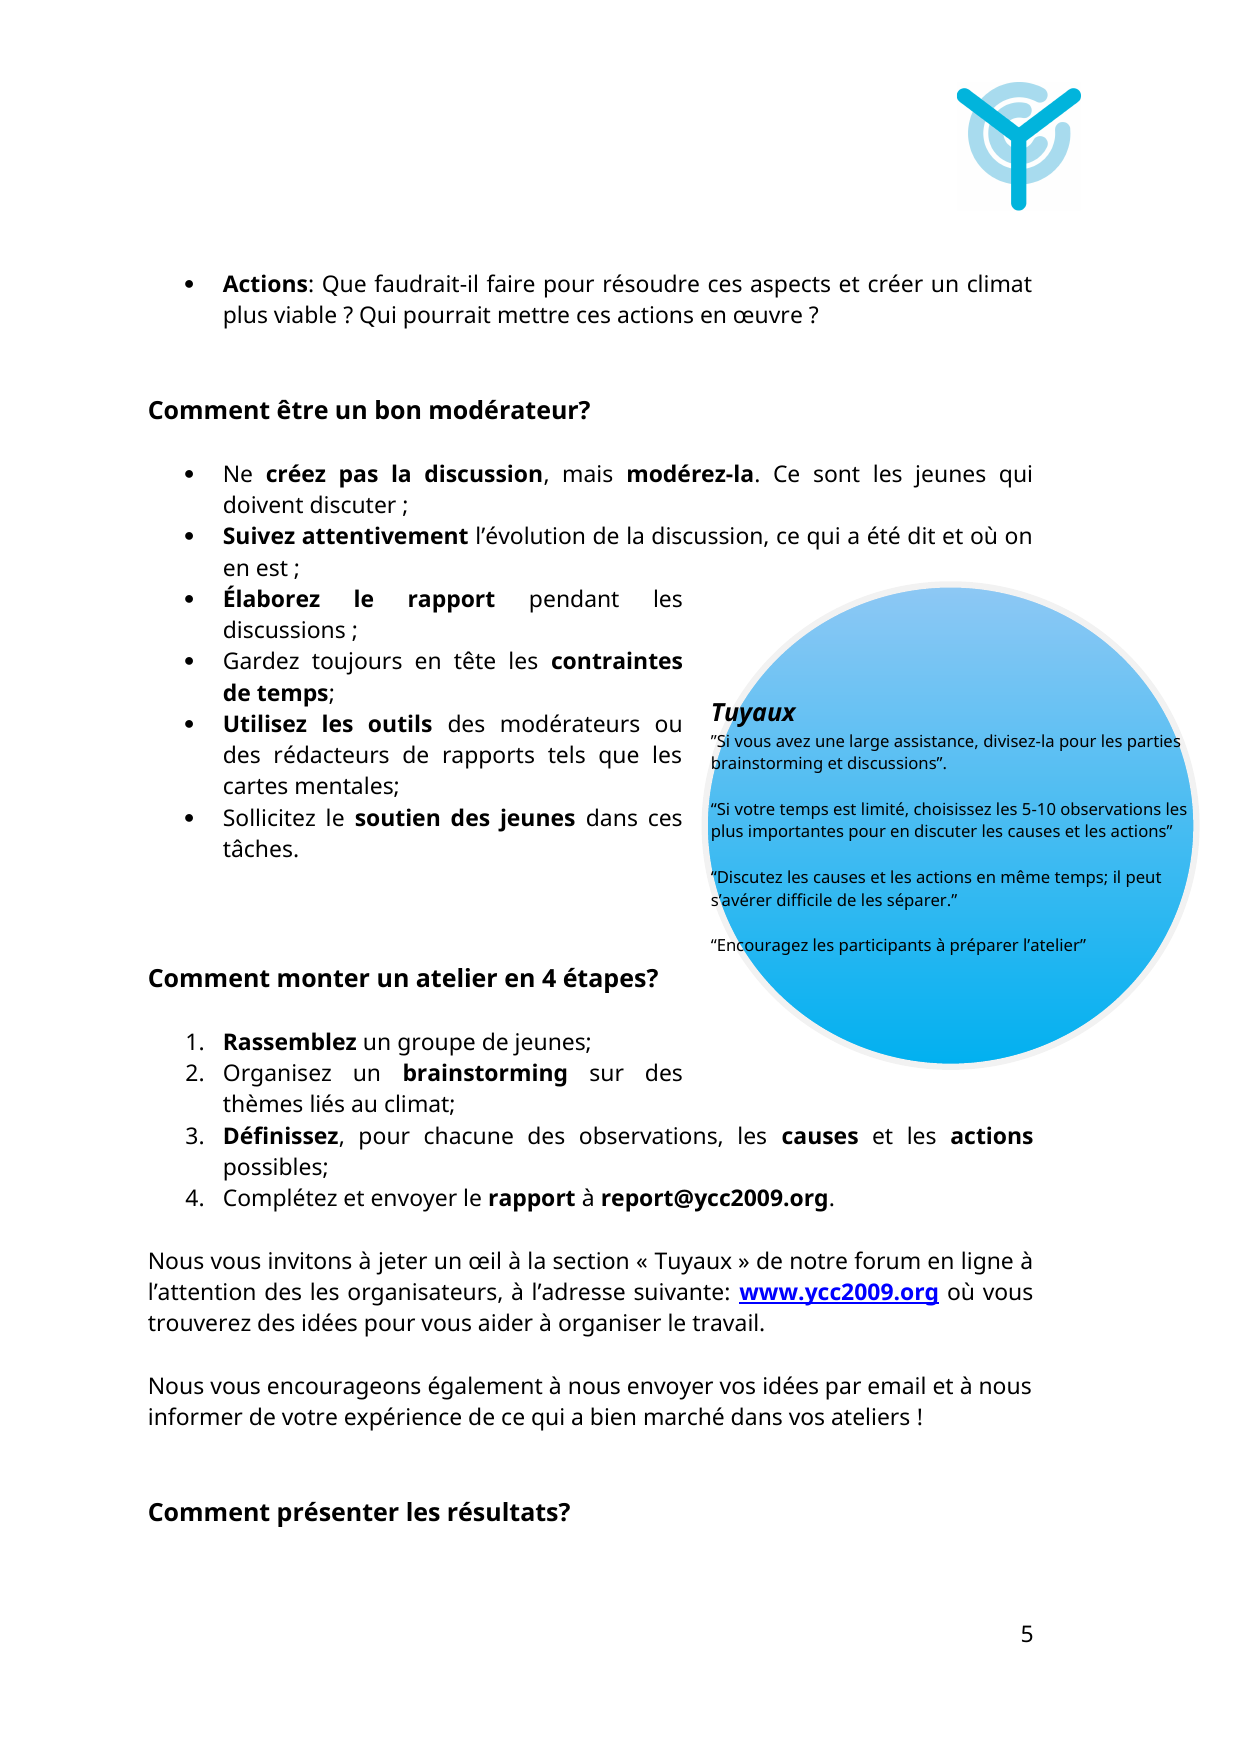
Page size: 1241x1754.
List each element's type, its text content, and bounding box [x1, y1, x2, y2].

list Utilisez les outils des modérateurs ou des rédacteurs de rapports tels que les cartes mentales; [185, 708, 1033, 802]
list Rassemblez un groupe de jeunes; [185, 1026, 1033, 1057]
list Actions: Que faudrait-il faire pour résoudre ces aspects et créer un climat plus viable ? Qui pourrait mettre ces actions en œuvre ? [185, 267, 1033, 330]
text Comment monter un atelier en 4 étapes? [148, 961, 1033, 995]
list Gardez toujours en tête les contraintes de temps; [185, 645, 1033, 708]
list Sollicitez le soutien des jeunes dans ces tâches. [185, 802, 1033, 864]
text Comment présenter les résultats? [148, 1495, 1033, 1529]
list Complétez et envoyer le rapport à report@ycc2009.org. [185, 1182, 1033, 1213]
list Suivez attentivement l’évolution de la discussion, ce qui a été dit et où on en est ; [185, 520, 1033, 583]
list Organisez un brainstorming sur des thèmes liés au climat; [185, 1057, 1033, 1120]
text Nous vous encourageons également à nous envoyer vos idées par email et à nous informer de votre expérience de ce qui a bien marché dans vos ateliers ! [148, 1370, 1033, 1432]
list Définissez, pour chacune des observations, les causes et les actions possibles; [185, 1120, 1033, 1182]
picture [956, 82, 1081, 211]
list Ne créez pas la discussion, mais modérez-la. Ce sont les jeunes qui doivent discuter ; [185, 458, 1033, 520]
text Comment être un bon modérateur? [148, 392, 1033, 427]
text Nous vous invitons à jeter un œil à la section « Tuyaux » de notre forum en ligne à l’attention des les organisateurs, à l’adresse suivante: www.ycc2009.org où vous trouverez des idées pour vous aider à organiser le travail. [148, 1245, 1033, 1338]
list Élaborez le rapport pendant les discussions ; [185, 583, 1033, 645]
